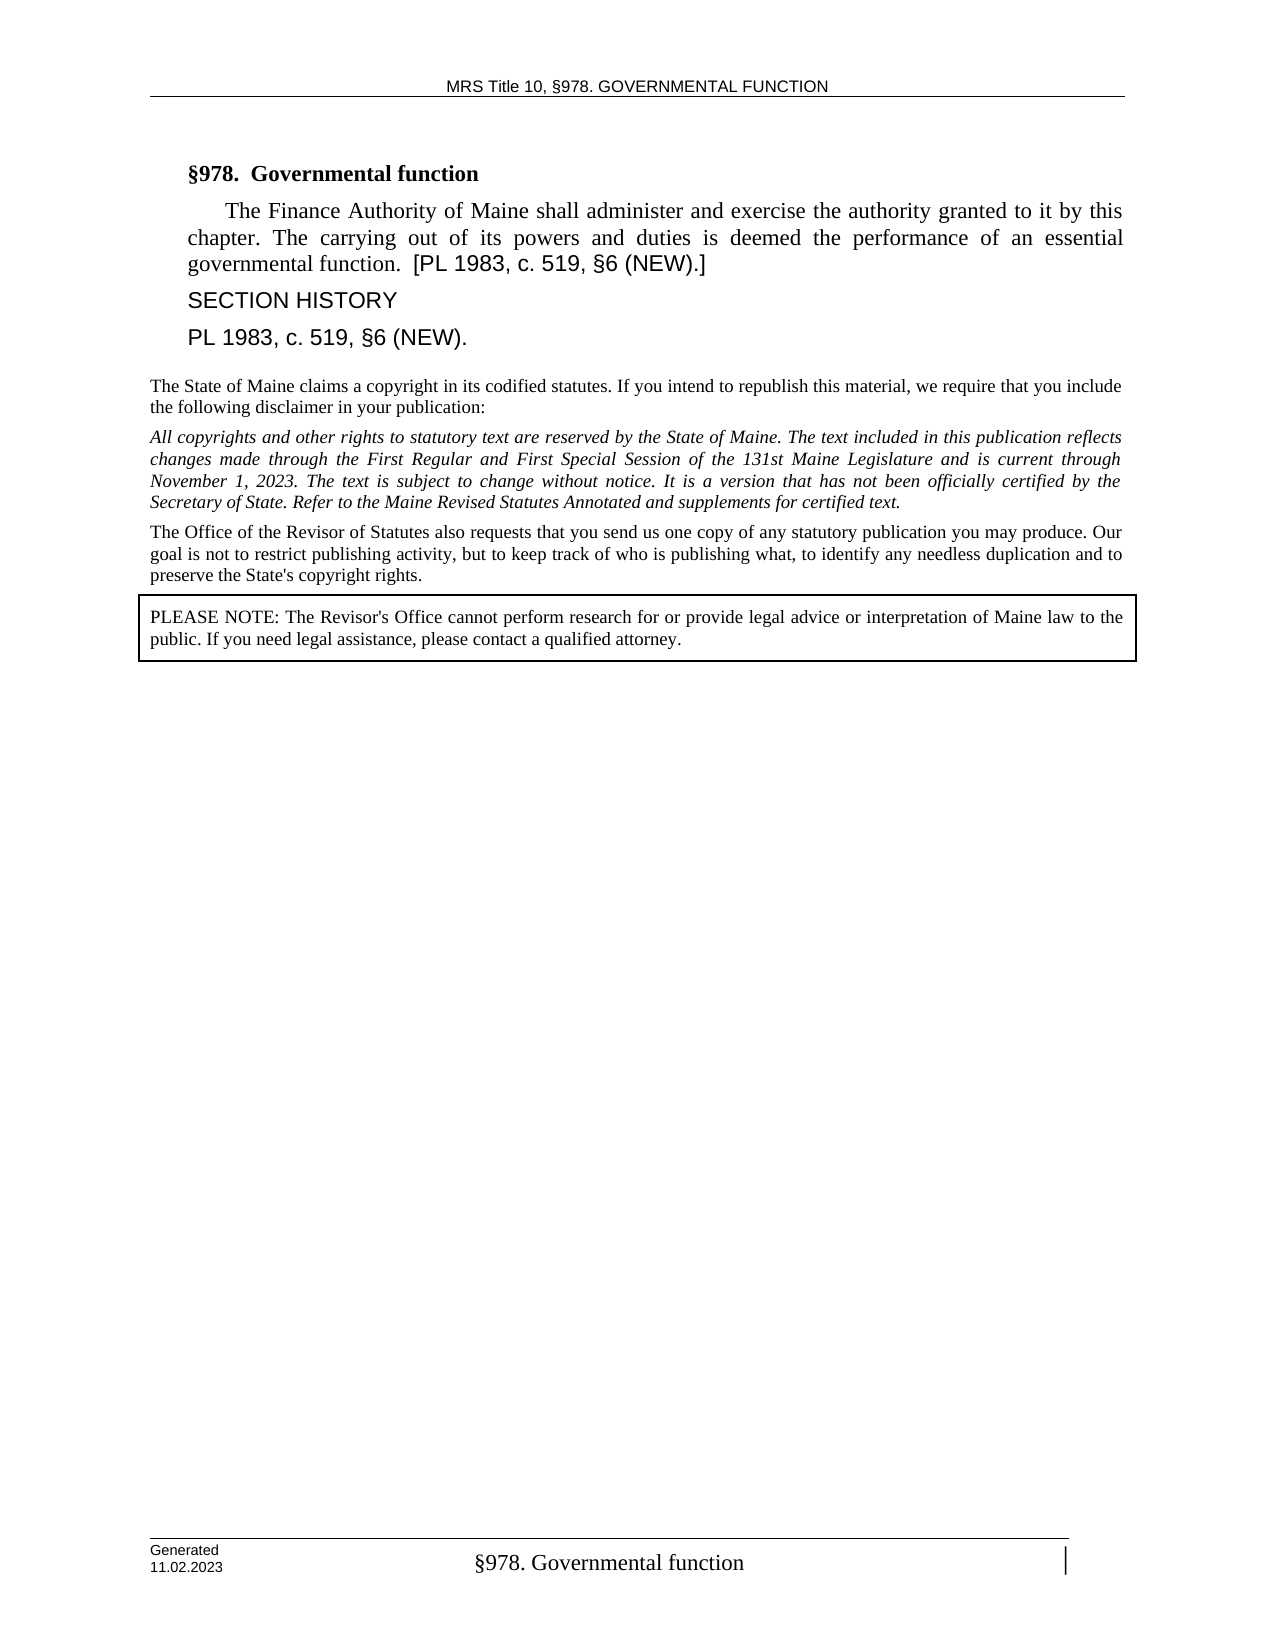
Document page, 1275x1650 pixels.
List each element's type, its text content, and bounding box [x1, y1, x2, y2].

text The Office of the Revisor of Statutes also requests that you send us one copy of any statutory publication you may produce. Our goal is not to restrict publishing activity, but to keep track of who is publishing what, to identify any needless duplication and to preserve the State's copyright rights. [150, 521, 1125, 586]
text The State of Maine claims a copyright in its codified statutes. If you intend to republish this material, we require that you include the following disclaimer in your publication: [150, 375, 1125, 418]
text PL 1983, c. 519, §6 (NEW). [187, 323, 1125, 350]
text The Finance Authority of Maine shall administer and exercise the authority granted to it by this chapter. The carrying out of its powers and duties is deemed the performance of an essential governmental function. [PL 1983, c. 519, §6 (NEW).] [187, 197, 1125, 276]
text SECTION HISTORY [187, 287, 1125, 313]
text PLEASE NOTE: The Revisor's Office cannot perform research for or provide legal advice or interpretation of Maine law to the public. If you need legal assistance, please contact a qualified attorney. [140, 596, 1135, 660]
text §978. Governmental function [187, 160, 1125, 187]
text All copyrights and other rights to statutory text are reserved by the State of Maine. The text included in this publication reflects changes made through the First Regular and First Special Session of the 131st Maine Legislature and is current through November 1, 2023 . The text is subject to change without notice. It is a version that has not been officially certified by the Secretary of State. Refer to the Maine Revised Statutes Annotated and supplements for certified text. [150, 426, 1125, 513]
